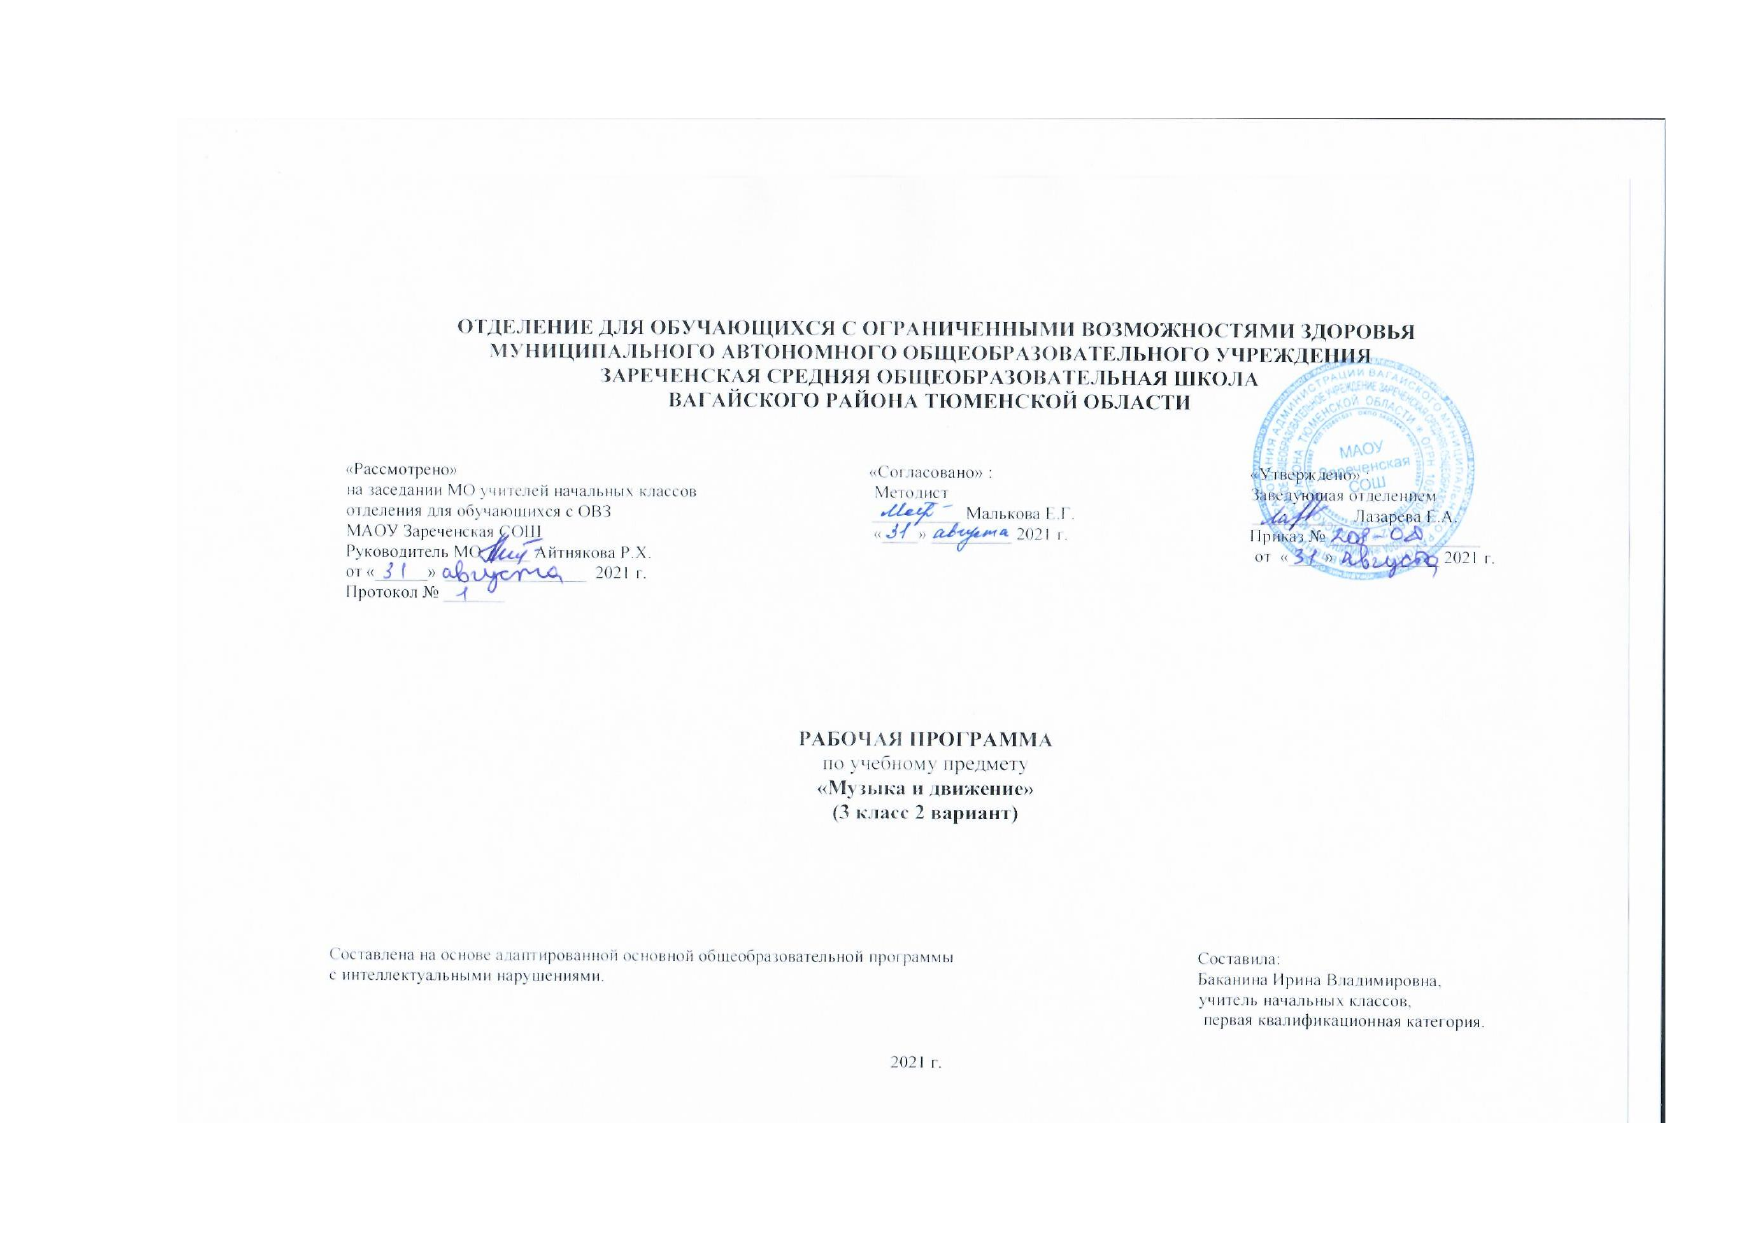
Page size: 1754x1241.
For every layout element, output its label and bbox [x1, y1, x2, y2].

picture [177, 118, 1666, 1123]
